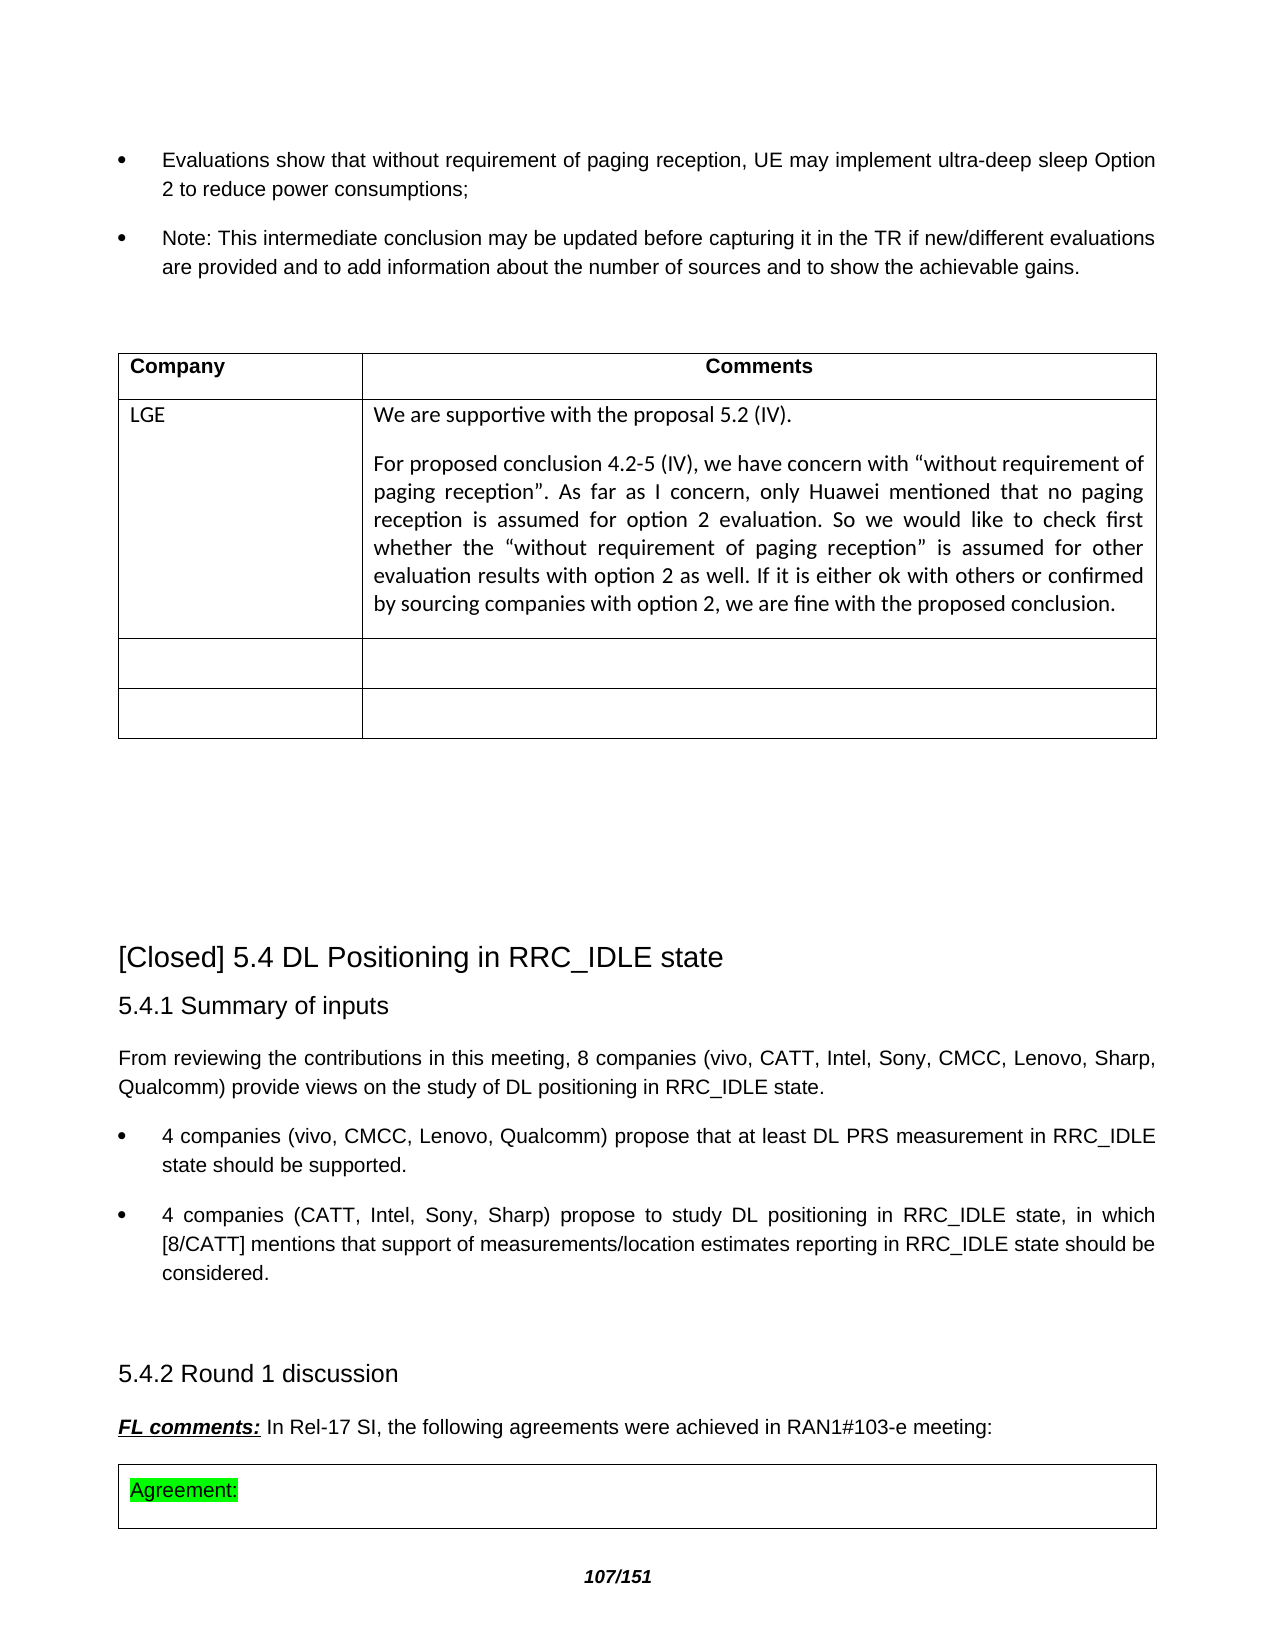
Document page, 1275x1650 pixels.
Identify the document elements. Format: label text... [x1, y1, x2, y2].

list Evaluations show that without requirement of paging reception, UE may implement ultra-deep sleep Option 2 to reduce power consumptions; [118, 148, 1157, 201]
list 4 companies (CATT, Intel, Sony, Sharp) propose to study DL positioning in RRC_IDLE state, in which [8/CATT] mentions that support of measurements/location estimates reporting in RRC_IDLE state should be considered. [118, 1203, 1157, 1284]
list 4 companies (vivo, CMCC, Lenovo, Qualcomm) propose that at least DL PRS measurement in RRC_IDLE state should be supported. [118, 1124, 1157, 1177]
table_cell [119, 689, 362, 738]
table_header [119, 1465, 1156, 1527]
text From reviewing the contributions in this meeting, 8 companies (vivo, CATT, Intel, Sony, CMCC, Lenovo, Sharp, Qualcomm) provide views on the study of DL positioning in RRC_IDLE state. [118, 1046, 1157, 1099]
subtitle [Closed] 5.4 DL Positioning in RRC_IDLE state [118, 939, 1157, 973]
text FL comments: In Rel-17 SI, the following agreements were achieved in RAN1#103-e meeting: [118, 1415, 1157, 1439]
list Note: This intermediate conclusion may be updated before capturing it in the TR if new/different evaluations are provided and to add information about the number of sources and to show the achievable gains. [118, 226, 1157, 279]
text 5.4.1 Summary of inputs [118, 991, 1157, 1019]
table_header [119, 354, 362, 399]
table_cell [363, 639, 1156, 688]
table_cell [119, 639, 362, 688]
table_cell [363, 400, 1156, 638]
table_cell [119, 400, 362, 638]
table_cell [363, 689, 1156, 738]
text 5.4.2 Round 1 discussion [118, 1359, 1157, 1388]
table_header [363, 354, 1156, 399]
